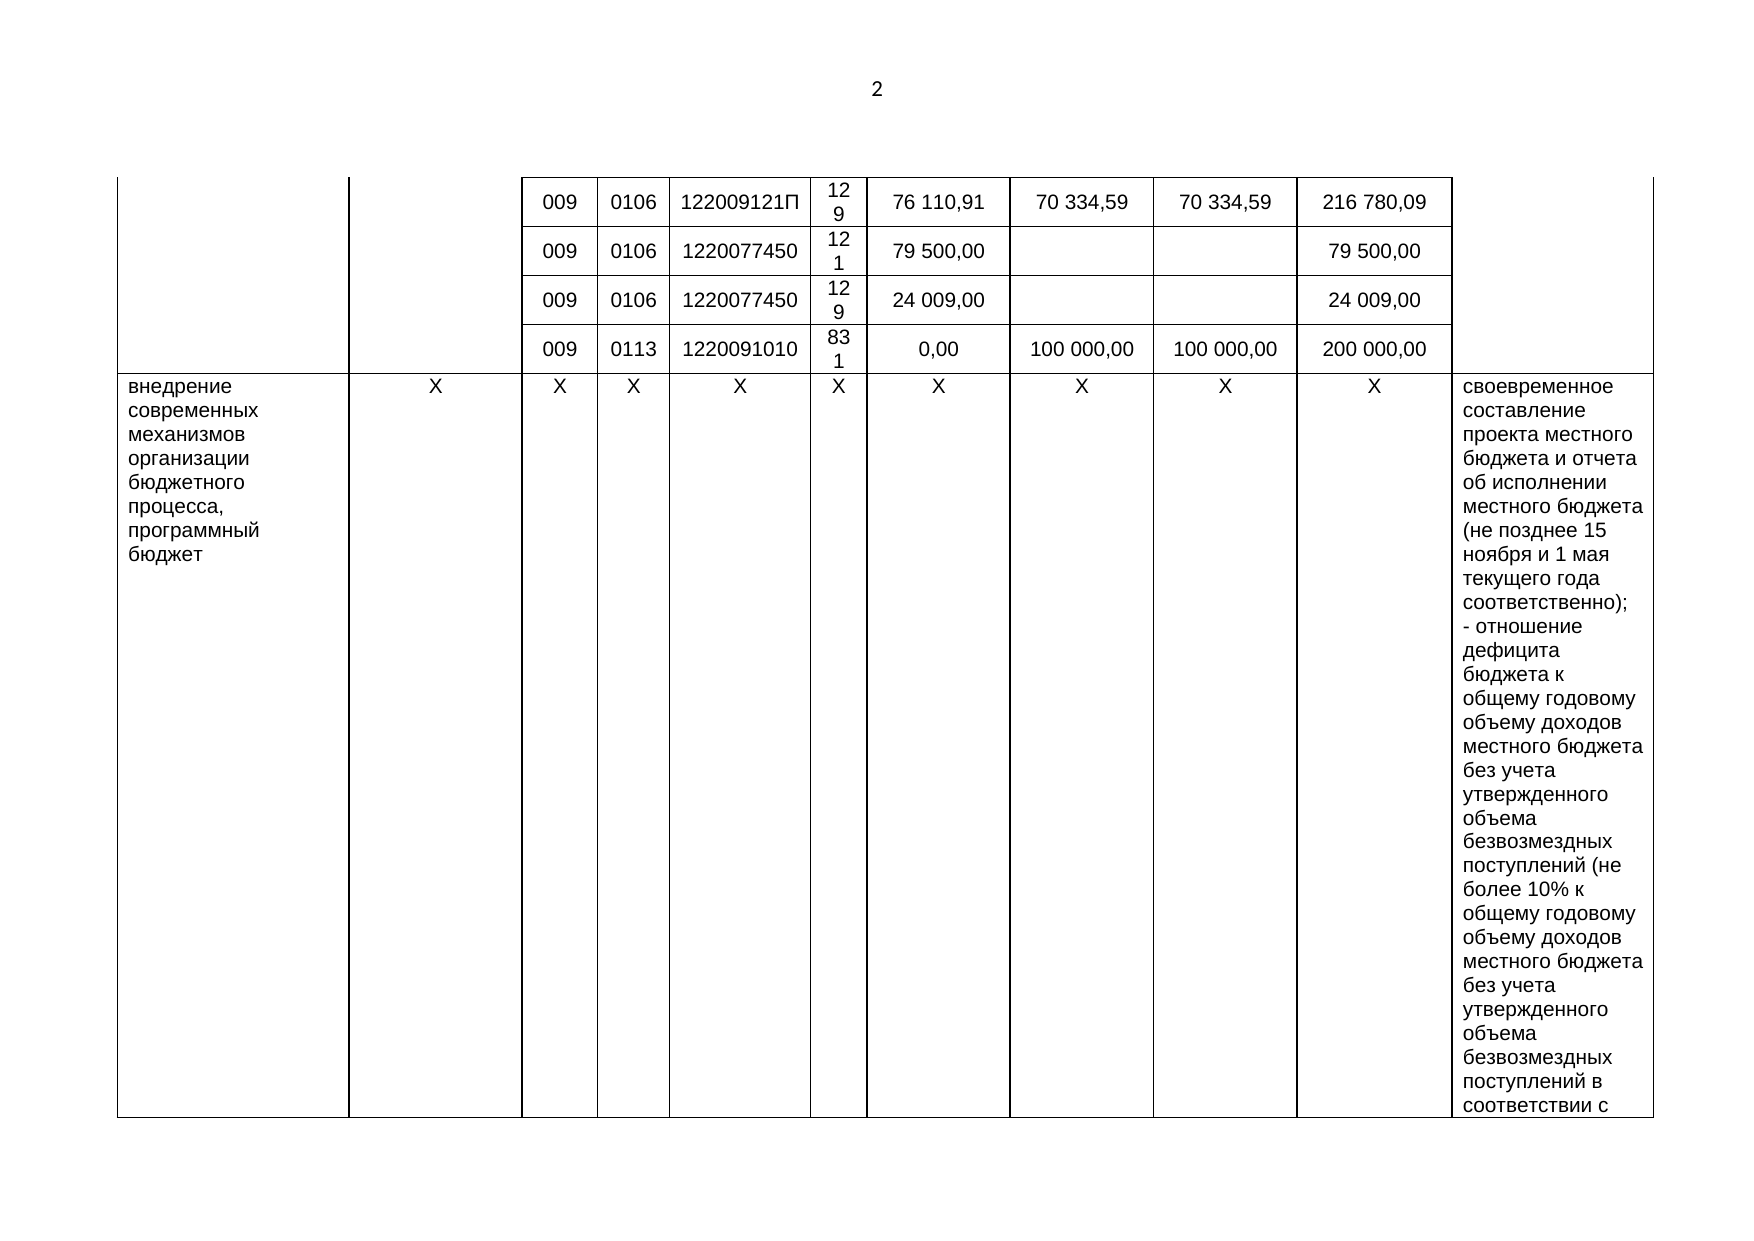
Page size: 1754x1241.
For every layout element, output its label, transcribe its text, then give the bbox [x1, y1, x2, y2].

table_cell 24 009,00 [868, 276, 1009, 324]
table_cell Х [523, 374, 597, 1117]
table_cell 100 000,00 [1011, 325, 1153, 373]
table_cell Х [868, 374, 1009, 1117]
table_cell 0106 [598, 276, 669, 324]
table_cell 79 500,00 [868, 227, 1009, 275]
table_cell 009 [523, 178, 597, 226]
table_cell [1154, 227, 1296, 275]
table_cell 121 [811, 227, 866, 275]
table_cell Х [350, 374, 521, 1117]
table_cell [1154, 276, 1296, 324]
table_cell 122009121П [670, 178, 810, 226]
table_cell [1011, 227, 1153, 275]
table_cell 1220077450 [670, 276, 810, 324]
table_cell 0113 [598, 325, 669, 373]
table_cell 1220077450 [670, 227, 810, 275]
table_cell Х [598, 374, 669, 1117]
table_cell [1453, 374, 1653, 1117]
table_cell 200 000,00 [1298, 325, 1451, 373]
table_cell 216 780,09 [1298, 178, 1451, 226]
table_cell 0106 [598, 227, 669, 275]
table_cell Х [811, 374, 866, 1117]
table_cell 79 500,00 [1298, 227, 1451, 275]
table_cell Х [1298, 374, 1451, 1117]
table_cell 009 [523, 227, 597, 275]
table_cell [118, 374, 348, 1117]
table_cell [1011, 276, 1153, 324]
table_cell 1220091010 [670, 325, 810, 373]
table_cell 70 334,59 [1154, 178, 1296, 226]
table_cell 009 [523, 276, 597, 324]
table_cell 76 110,91 [868, 178, 1009, 226]
table_cell 831 [811, 325, 866, 373]
table_cell 24 009,00 [1298, 276, 1451, 324]
table_cell 70 334,59 [1011, 178, 1153, 226]
table_cell 0106 [598, 178, 669, 226]
table_cell 129 [811, 276, 866, 324]
table_cell 009 [523, 325, 597, 373]
table_cell Х [1154, 374, 1296, 1117]
table_cell 129 [811, 178, 866, 226]
table_cell Х [670, 374, 810, 1117]
table_cell 0,00 [868, 325, 1009, 373]
table_cell Х [1011, 374, 1153, 1117]
table_cell 100 000,00 [1154, 325, 1296, 373]
